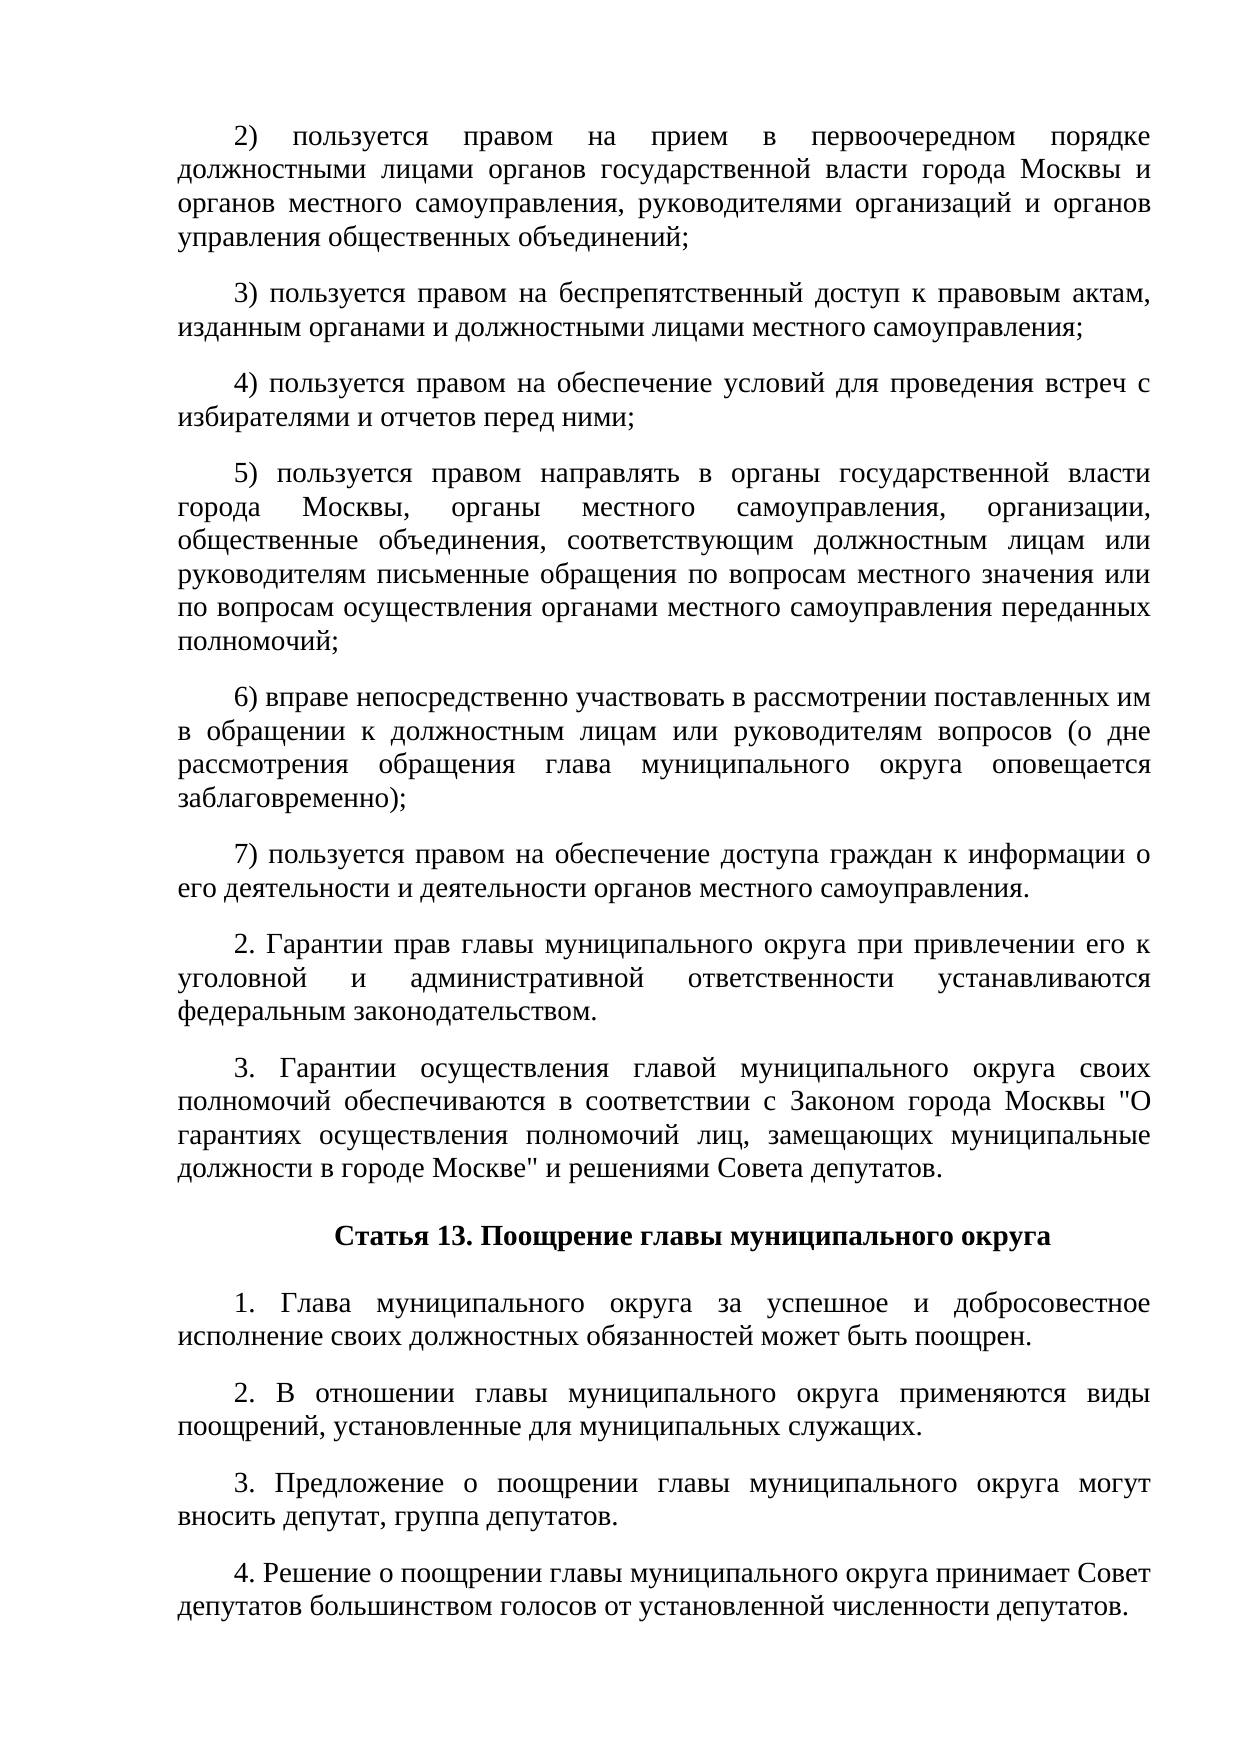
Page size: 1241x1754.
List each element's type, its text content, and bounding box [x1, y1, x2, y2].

text 2. Гарантии прав главы муниципального округа при привлечении его к уголовной и административной ответственности устанавливаются федеральным законодательством. [177, 926, 1152, 1027]
text 3. Предложение о поощрении главы муниципального округа могут вносить депутат, группа депутатов. [177, 1465, 1152, 1532]
text 2) пользуется правом на прием в первоочередном порядке должностными лицами органов государственной власти города Москвы и органов местного самоуправления, руководителями организаций и органов управления общественных объединений; [177, 118, 1152, 252]
text 3. Гарантии осуществления главой муниципального округа своих полномочий обеспечиваются в соответствии с Законом города Москвы "О гарантиях осуществления полномочий лиц, замещающих муниципальные должности в городе Москве" и решениями Совета депутатов. [177, 1050, 1152, 1184]
text 4) пользуется правом на обеспечение условий для проведения встреч с избирателями и отчетов перед ними; [177, 365, 1152, 432]
text 2. В отношении главы муниципального округа применяются виды поощрений, установленные для муниципальных служащих. [177, 1375, 1152, 1442]
text 6) вправе непосредственно участвовать в рассмотрении поставленных им в обращении к должностным лицам или руководителям вопросов (о дне рассмотрения обращения глава муниципального округа оповещается заблаговременно); [177, 679, 1152, 813]
text Статья 13. Поощрение главы муниципального округа [177, 1218, 1152, 1251]
text 7) пользуется правом на обеспечение доступа граждан к информации о его деятельности и деятельности органов местного самоуправления. [177, 836, 1152, 903]
text 5) пользуется правом направлять в органы государственной власти города Москвы, органы местного самоуправления, организации, общественные объединения, соответствующим должностным лицам или руководителям письменные обращения по вопросам местного значения или по вопросам осуществления органами местного самоуправления переданных полномочий; [177, 455, 1152, 656]
text 3) пользуется правом на беспрепятственный доступ к правовым актам, изданным органами и должностными лицами местного самоуправления; [177, 275, 1152, 342]
text 4. Решение о поощрении главы муниципального округа принимает Совет депутатов большинством голосов от установленной численности депутатов. [177, 1555, 1152, 1622]
text 1. Глава муниципального округа за успешное и добросовестное исполнение своих должностных обязанностей может быть поощрен. [177, 1285, 1152, 1352]
